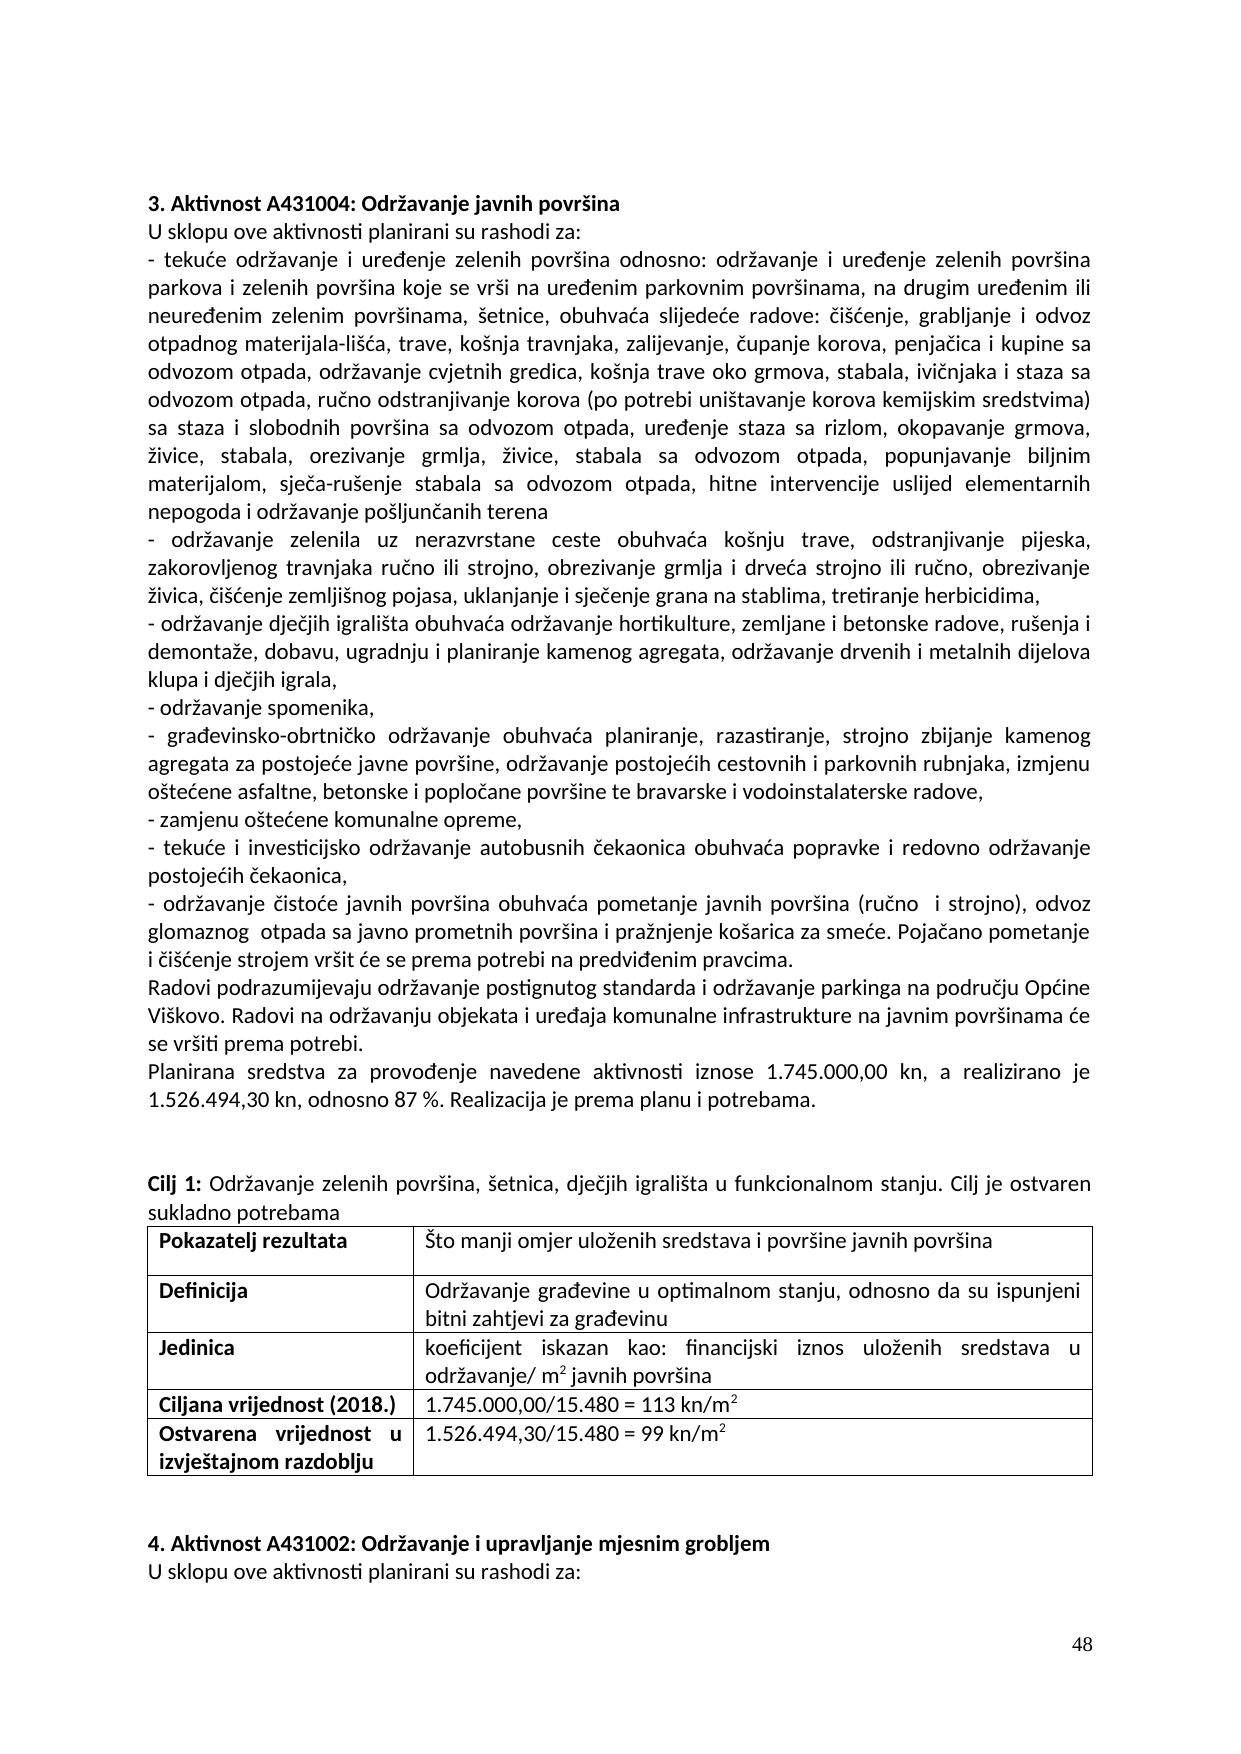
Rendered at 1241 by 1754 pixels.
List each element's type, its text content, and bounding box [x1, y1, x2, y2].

text Radovi podrazumijevaju održavanje postignutog standarda i održavanje parkinga na području Općine Viškovo. Radovi na održavanju objekata i uređaja komunalne infrastrukture na javnim površinama će se vršiti prema potrebi. [148, 973, 1092, 1057]
table_header Pokazatelj rezultata [148, 1227, 413, 1275]
text - održavanje čistoće javnih površina obuhvaća pometanje javnih površina (ručno i strojno), odvoz glomaznog otpada sa javno prometnih površina i pražnjenje košarica za smeće. Pojačano pometanje i čišćenje strojem vršit će se prema potrebi na predviđenim pravcima. [148, 889, 1092, 973]
text - održavanje spomenika, [148, 693, 1092, 721]
text - održavanje zelenila uz nerazvrstane ceste obuhvaća košnju trave, odstranjivanje pijeska, zakorovljenog travnjaka ručno ili strojno, obrezivanje grmlja i drveća strojno ili ručno, obrezivanje živica, čišćenje zemljišnog pojasa, uklanjanje i sječenje grana na stablima, tretiranje herbicidima, [148, 525, 1092, 609]
text - tekuće i investicijsko održavanje autobusnih čekaonica obuhvaća popravke i redovno održavanje postojećih čekaonica, [148, 833, 1092, 889]
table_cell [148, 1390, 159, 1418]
table_cell Ostvarena vrijednost u izvještajnom razdoblju [148, 1419, 413, 1475]
text - održavanje dječjih igrališta obuhvaća održavanje hortikulture, zemljane i betonske radove, rušenja i demontaže, dobavu, ugradnju i planiranje kamenog agregata, održavanje drvenih i metalnih dijelova klupa i dječjih igrala, [148, 609, 1092, 693]
text - građevinsko-obrtničko održavanje obuhvaća planiranje, razastiranje, strojno zbijanje kamenog agregata za postojeće javne površine, održavanje postojećih cestovnih i parkovnih rubnjaka, izmjenu oštećene asfaltne, betonske i popločane površine te bravarske i vodoinstalaterske radove, [148, 721, 1092, 805]
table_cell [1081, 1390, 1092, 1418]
table_cell Jedinica [148, 1333, 413, 1389]
text - zamjenu oštećene komunalne opreme, [148, 805, 1092, 833]
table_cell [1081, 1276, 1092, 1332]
text U sklopu ove aktivnosti planirani su rashodi za: [148, 1557, 1092, 1586]
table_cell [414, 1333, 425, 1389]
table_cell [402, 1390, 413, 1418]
text Planirana sredstva za provođenje navedene aktivnosti iznose 1.745.000,00 kn, a realizirano je 1.526.494,30 kn, odnosno 87 %. Realizacija je prema planu i potrebama. [148, 1057, 1092, 1113]
table_cell Definicija [148, 1276, 413, 1332]
text Cilj 1: Održavanje zelenih površina, šetnica, dječjih igrališta u funkcionalnom stanju. Cilj je ostvaren sukladno potrebama [148, 1169, 1092, 1226]
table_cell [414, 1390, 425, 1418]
text U sklopu ove aktivnosti planirani su rashodi za: [148, 217, 1092, 245]
text - tekuće održavanje i uređenje zelenih površina odnosno: održavanje i uređenje zelenih površina parkova i zelenih površina koje se vrši na uređenim parkovnim površinama, na drugim uređenim ili neuređenim zelenim površinama, šetnice, obuhvaća slijedeće radove: čišćenje, grabljanje i odvoz otpadnog materijala-lišća, trave, košnja travnjaka, zalijevanje, čupanje korova, penjačica i kupine sa odvozom otpada, održavanje cvjetnih gredica, košnja trave oko grmova, stabala, ivičnjaka i staza sa odvozom otpada, ručno odstranjivanje korova (po potrebi uništavanje korova kemijskim sredstvima) sa staza i slobodnih površina sa odvozom otpada, uređenje staza sa rizlom, okopavanje grmova, živice, stabala, orezivanje grmlja, živice, stabala sa odvozom otpada, popunjavanje biljnim materijalom, sječa-rušenje stabala sa odvozom otpada, hitne intervencije uslijed elementarnih nepogoda i održavanje pošljunčanih terena [148, 245, 1092, 525]
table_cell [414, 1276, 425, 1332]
table_cell 1.526.494,30/15.480 = 99 kn/m2 [414, 1419, 1092, 1475]
table_header Što manji omjer uloženih sredstava i površine javnih površina [414, 1227, 1092, 1275]
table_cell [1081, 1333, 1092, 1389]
text 3. Aktivnost A431004: Održavanje javnih površina [148, 189, 1092, 217]
text 4. Aktivnost A431002: Održavanje i upravljanje mjesnim grobljem [148, 1529, 1092, 1557]
